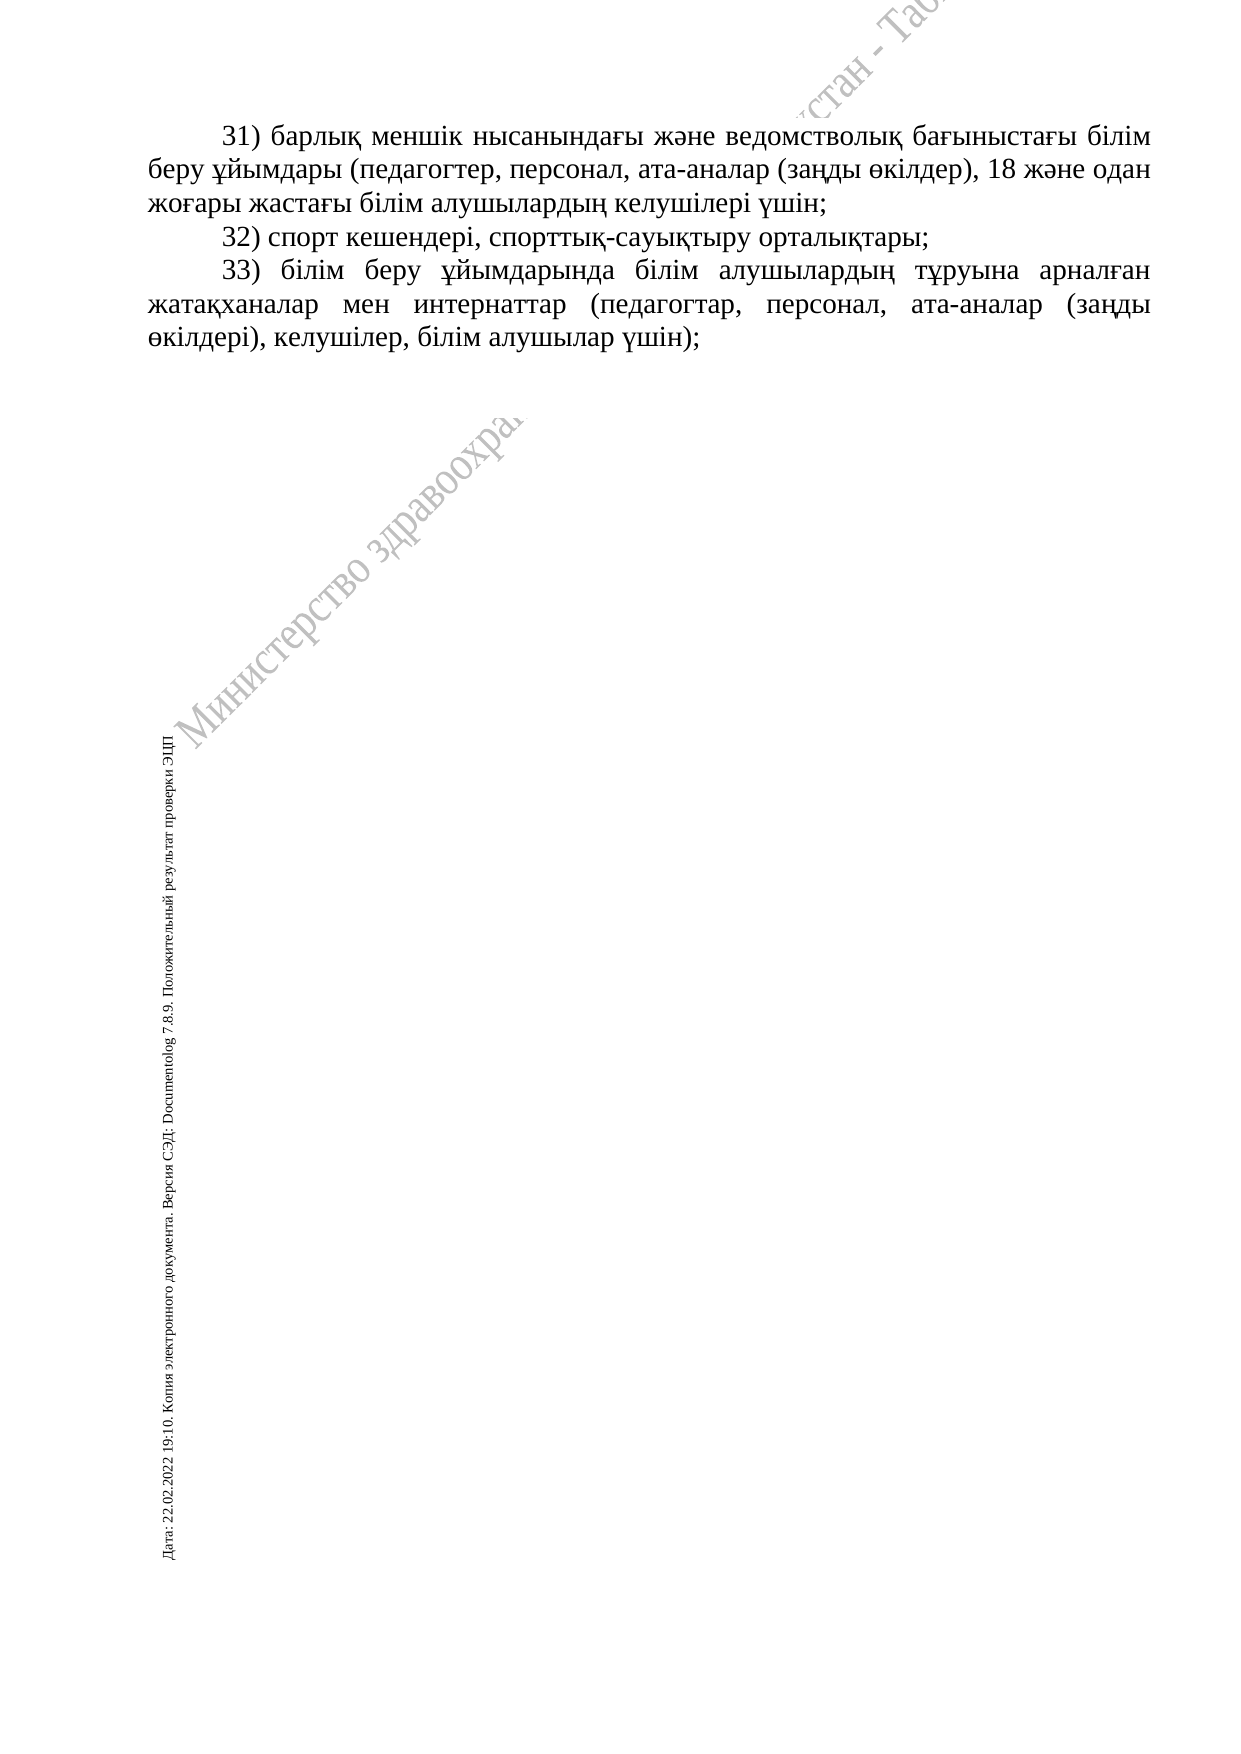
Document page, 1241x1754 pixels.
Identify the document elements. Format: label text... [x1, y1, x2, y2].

text 31) барлық меншік нысанындағы және ведомстволық бағыныстағы білім беру ұйымдары (педагогтер, персонал, ата-аналар (заңды өкілдер), 18 және одан жоғары жастағы білім алушылардың келушілері үшін; [148, 118, 1152, 219]
text 32) спорт кешендері, спорттық-сауықтыру орталықтары; [148, 219, 1152, 252]
text 33) білім беру ұйымдарында білім алушылардың тұруына арналған жатақханалар мен интернаттар (педагогтар, персонал, ата-аналар (заңды өкілдері), келушілер, білім алушылар үшін); [148, 252, 1152, 417]
